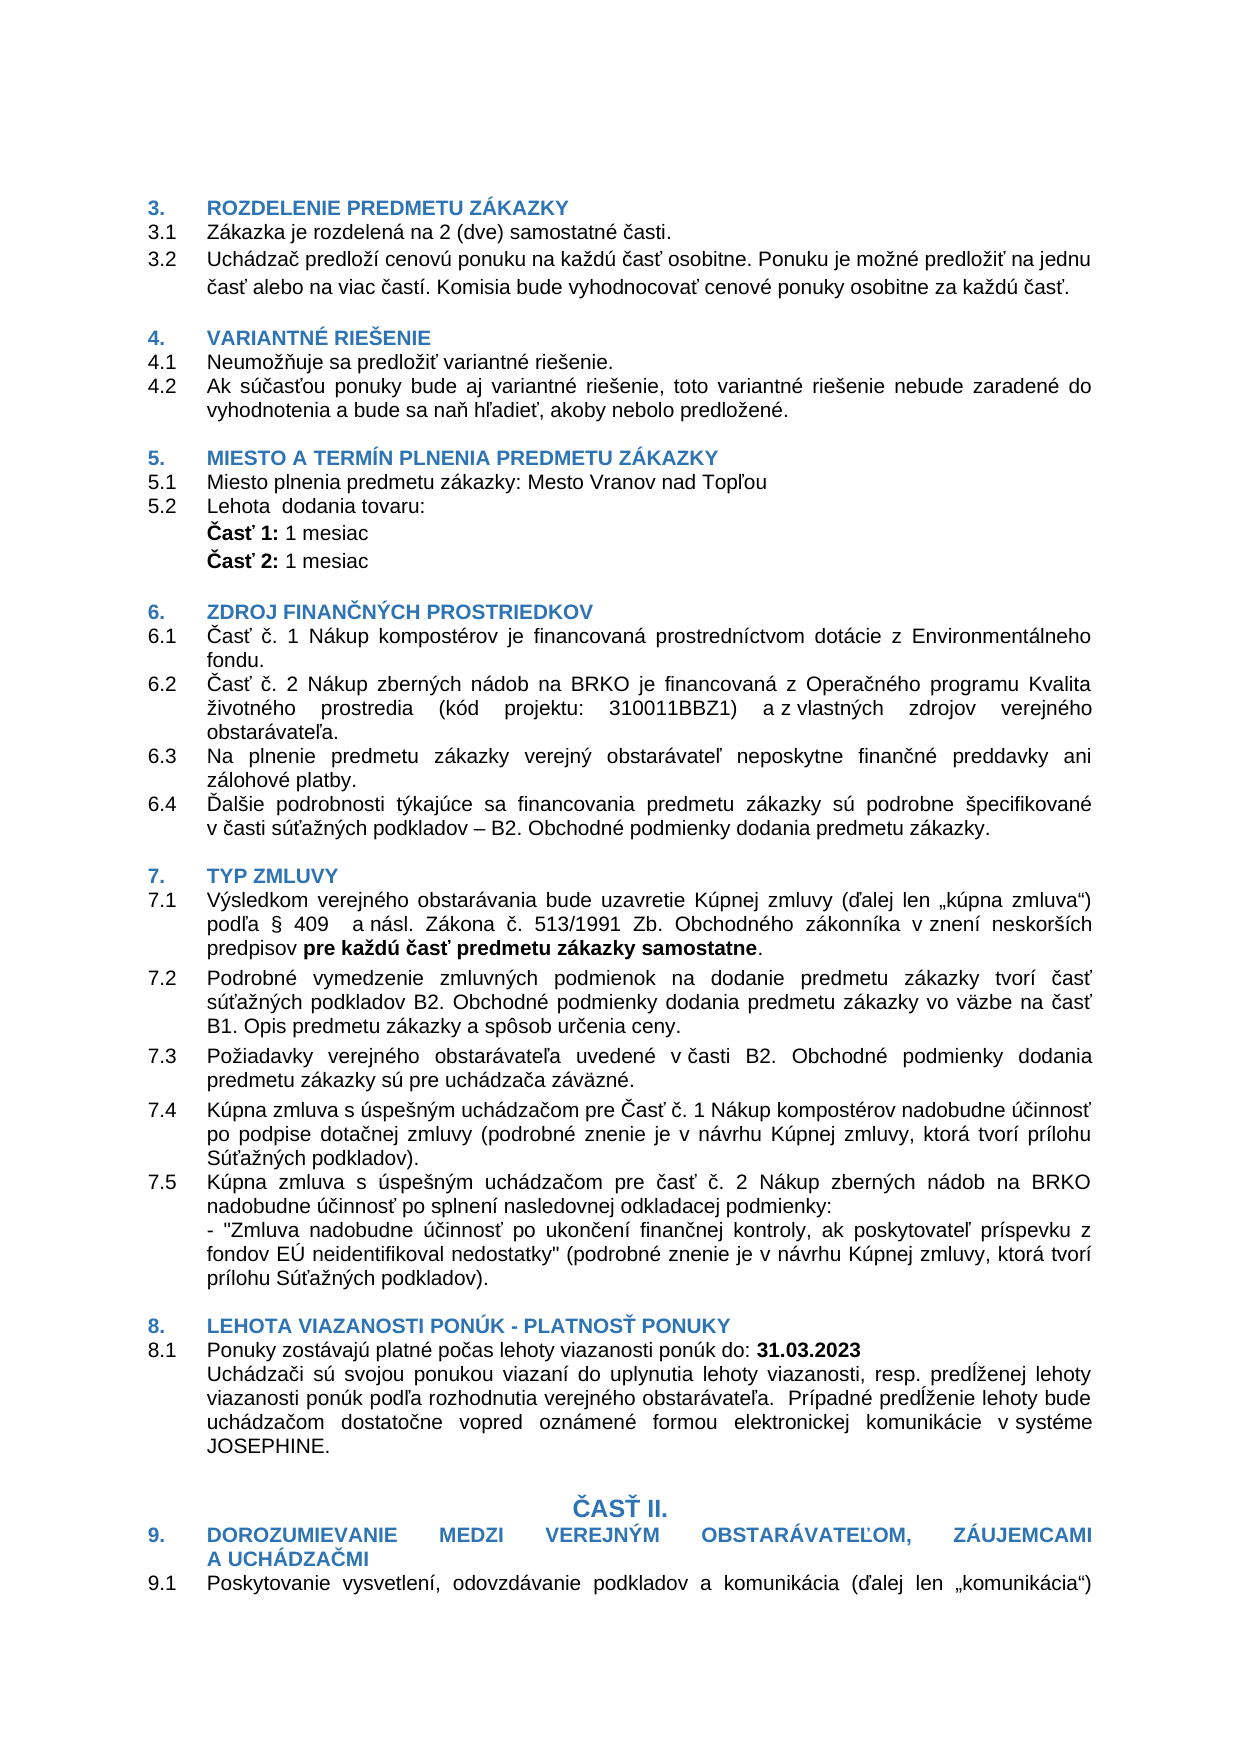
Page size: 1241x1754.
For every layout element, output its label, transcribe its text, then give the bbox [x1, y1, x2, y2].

list Ak súčasťou ponuky bude aj variantné riešenie, toto variantné riešenie nebude zaradené do vyhodnotenia a bude sa naň hľadieť, akoby nebolo predložené. [148, 374, 1093, 422]
list Miesto plnenia predmetu zákazky: Mesto Vranov nad Topľou [148, 470, 1093, 494]
list Zdroj finančných prostriedkov [148, 600, 1093, 624]
list lehota viazanosti ponúk - Platnosť ponuky [148, 1314, 1093, 1338]
list Na plnenie predmetu zákazky verejný obstarávateľ neposkytne finančné preddavky ani zálohové platby. [148, 744, 1093, 792]
text Časť 2: 1 mesiac [207, 549, 1093, 573]
list Lehota dodania tovaru: [148, 494, 1093, 518]
list Zákazka je rozdelená na 2 (dve) samostatné časti. [148, 219, 1093, 243]
list Kúpna zmluva s úspešným uchádzačom pre časť č. 2 Nákup zberných nádob na BRKO nadobudne účinnosť po splnení nasledovnej odkladacej podmienky: [148, 1170, 1093, 1218]
list Dorozumievanie medzi verejným obstarávateľom, záujemcami a uchádzačmi [148, 1523, 1093, 1571]
list Uchádzač predloží cenovú ponuku na každú časť osobitne. Ponuku je možné predložiť na jednu časť alebo na viac častí. Komisia bude vyhodnocovať cenové ponuky osobitne za každú časť. [148, 247, 1093, 298]
list Typ zmluvy [148, 864, 1093, 888]
list Podrobné vymedzenie zmluvných podmienok na dodanie predmetu zákazky tvorí časť súťažných podkladov B2. Obchodné podmienky dodania predmetu zákazky vo väzbe na časť B1. Opis predmetu zákazky a spôsob určenia ceny. [148, 966, 1093, 1038]
list Rozdelenie predmetu zákazky [148, 196, 1093, 219]
text - "Zmluva nadobudne účinnosť po ukončení finančnej kontroly, ak poskytovateľ príspevku z fondov EÚ neidentifikoval nedostatky" (podrobné znenie je v návrhu Kúpnej zmluvy, ktorá tvorí prílohu Súťažných podkladov). [207, 1218, 1093, 1290]
text Časť 1: 1 mesiac [207, 521, 1093, 545]
text Časť II. [148, 1494, 1093, 1523]
list Kúpna zmluva s úspešným uchádzačom pre Časť č. 1 Nákup kompostérov nadobudne účinnosť po podpise dotačnej zmluvy (podrobné znenie je v návrhu Kúpnej zmluvy, ktorá tvorí prílohu Súťažných podkladov). [148, 1098, 1093, 1170]
list Uchádzači sú svojou ponukou viazaní do uplynutia lehoty viazanosti, resp. predĺženej lehoty viazanosti ponúk podľa rozhodnutia verejného obstarávateľa. Prípadné predĺženie lehoty bude uchádzačom dostatočne vopred oznámené formou elektronickej komunikácie v systéme JOSEPHINE. [207, 1362, 1093, 1457]
list Ďalšie podrobnosti týkajúce sa financovania predmetu zákazky sú podrobne špecifikované v časti súťažných podkladov – B2. Obchodné podmienky dodania predmetu zákazky. [148, 792, 1093, 840]
list Výsledkom verejného obstarávania bude uzavretie Kúpnej zmluvy (ďalej len „kúpna zmluva“) podľa § 409 a násl. Zákona č. 513/1991 Zb. Obchodného zákonníka v znení neskorších predpisov pre každú časť predmetu zákazky samostatne. [148, 888, 1093, 959]
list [148, 1571, 1093, 1594]
list Variantné riešenie [148, 326, 1093, 350]
list Požiadavky verejného obstarávateľa uvedené v časti B2. Obchodné podmienky dodania predmetu zákazky sú pre uchádzača záväzné. [148, 1044, 1093, 1092]
list Časť č. 2 Nákup zberných nádob na BRKO je financovaná z Operačného programu Kvalita životného prostredia (kód projektu: 310011BBZ1) a z vlastných zdrojov verejného obstarávateľa. [148, 672, 1093, 744]
list Ponuky zostávajú platné počas lehoty viazanosti ponúk do: 31.03.2023 [148, 1338, 1093, 1362]
list Neumožňuje sa predložiť variantné riešenie. [148, 350, 1093, 374]
list Miesto a termín plnenia PREDMETU zákazky [148, 446, 1093, 470]
list Časť č. 1 Nákup kompostérov je financovaná prostredníctvom dotácie z Environmentálneho fondu. [148, 624, 1093, 672]
